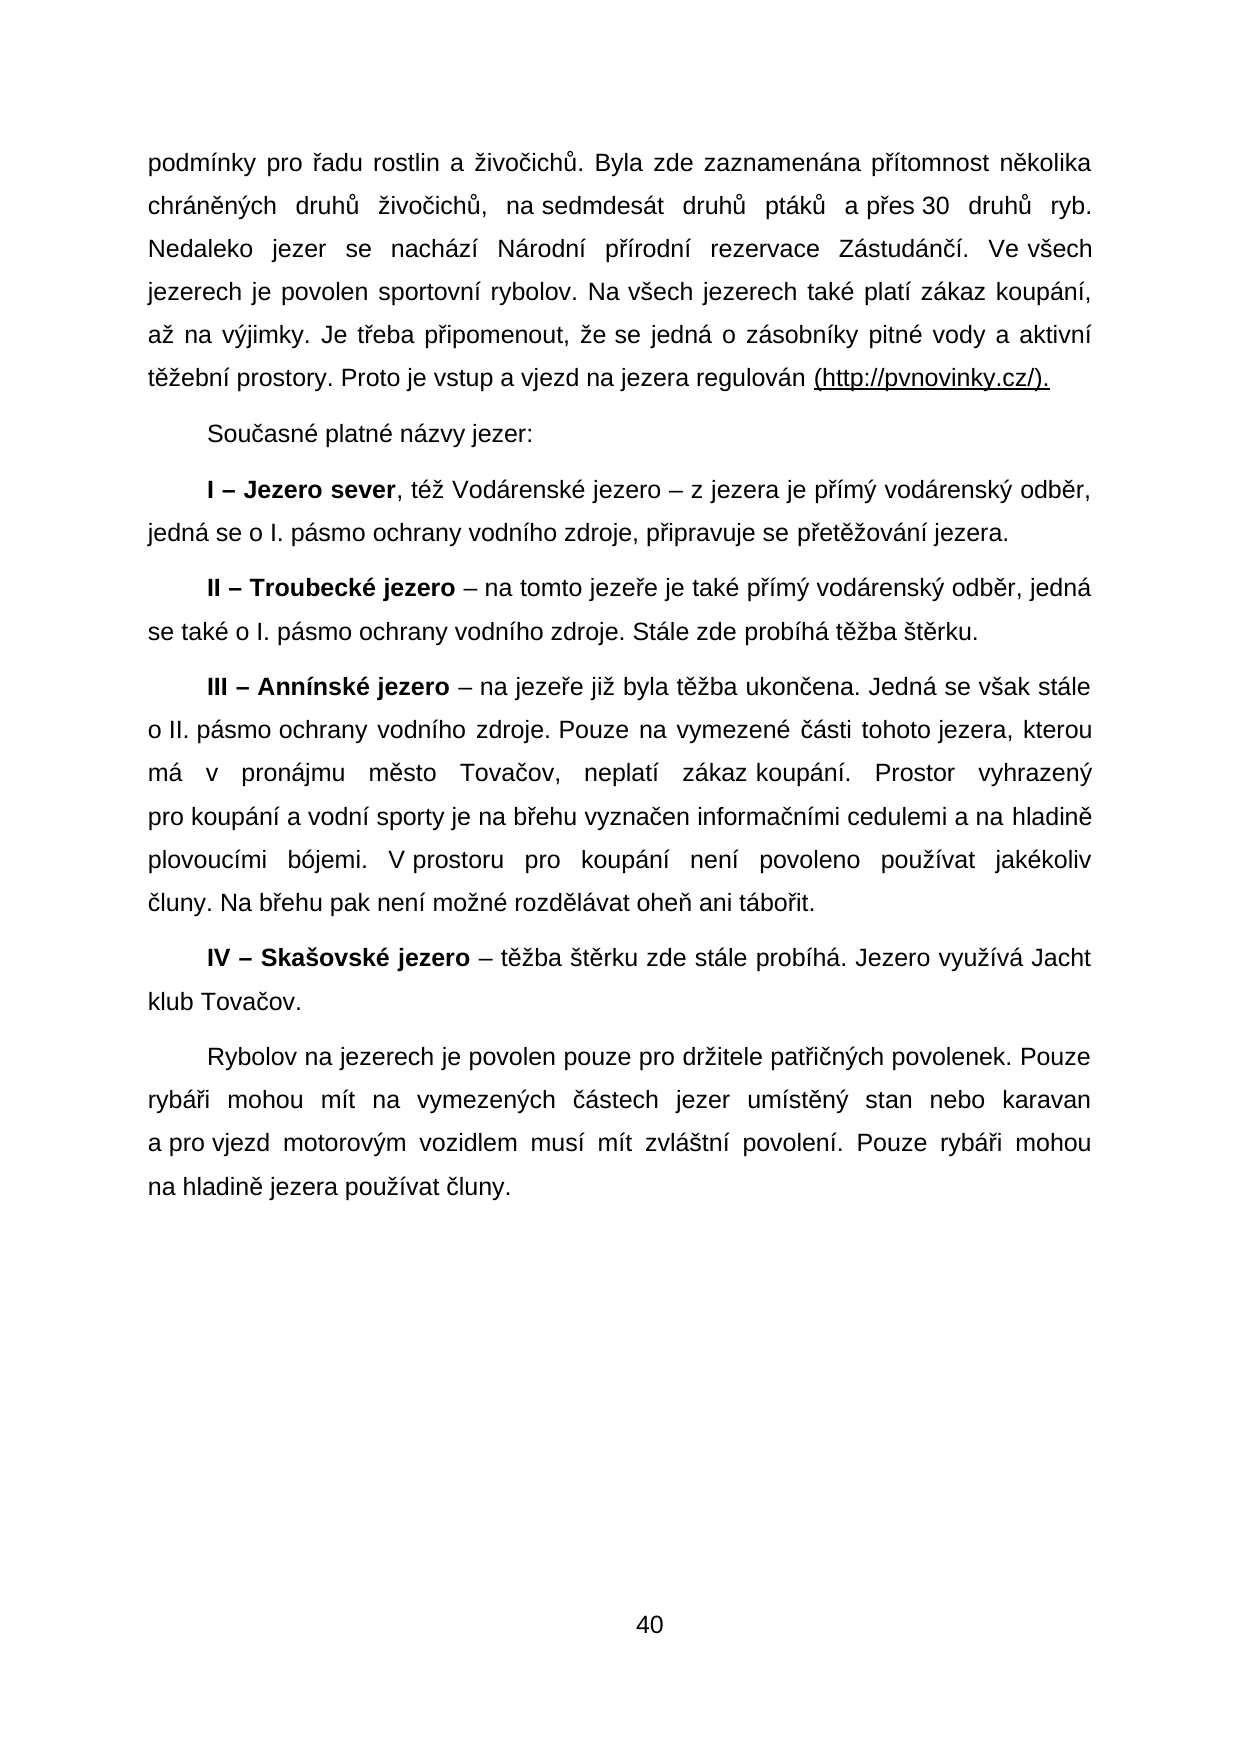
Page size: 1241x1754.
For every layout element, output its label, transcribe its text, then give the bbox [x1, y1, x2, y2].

text Současné platné názvy jezer: [148, 419, 1092, 448]
text Rybolov na jezerech je povolen pouze pro držitele patřičných povolenek. Pouze rybáři mohou mít na vymezených částech jezer umístěný stan nebo karavan a pro vjezd motorovým vozidlem musí mít zvláštní povolení. Pouze rybáři mohou na hladině jezera používat čluny. [148, 1042, 1092, 1200]
text IV – Skašovské jezero – těžba štěrku zde stále probíhá. Jezero využívá Jacht klub Tovačov. [148, 943, 1092, 1015]
text II – Troubecké jezero – na tomto jezeře je také přímý vodárenský odběr, jedná se také o I. pásmo ochrany vodního zdroje. Stále zde probíhá těžba štěrku. [148, 573, 1092, 645]
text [148, 148, 1092, 392]
text III – Annínské jezero – na jezeře již byla těžba ukončena. Jedná se však stále o II. pásmo ochrany vodního zdroje. Pouze na vymezené části tohoto jezera, kterou má v pronájmu město Tovačov, neplatí zákaz koupání. Prostor vyhrazený pro koupání a vodní sporty je na břehu vyznačen informačními cedulemi a na hladině plovoucími bójemi. V prostoru pro koupání není povoleno používat jakékoliv čluny. Na břehu pak není možné rozdělávat oheň ani tábořit. [148, 672, 1092, 916]
text I – Jezero sever, též Vodárenské jezero – z jezera je přímý vodárenský odběr, jedná se o I. pásmo ochrany vodního zdroje, připravuje se přetěžování jezera. [148, 474, 1092, 546]
